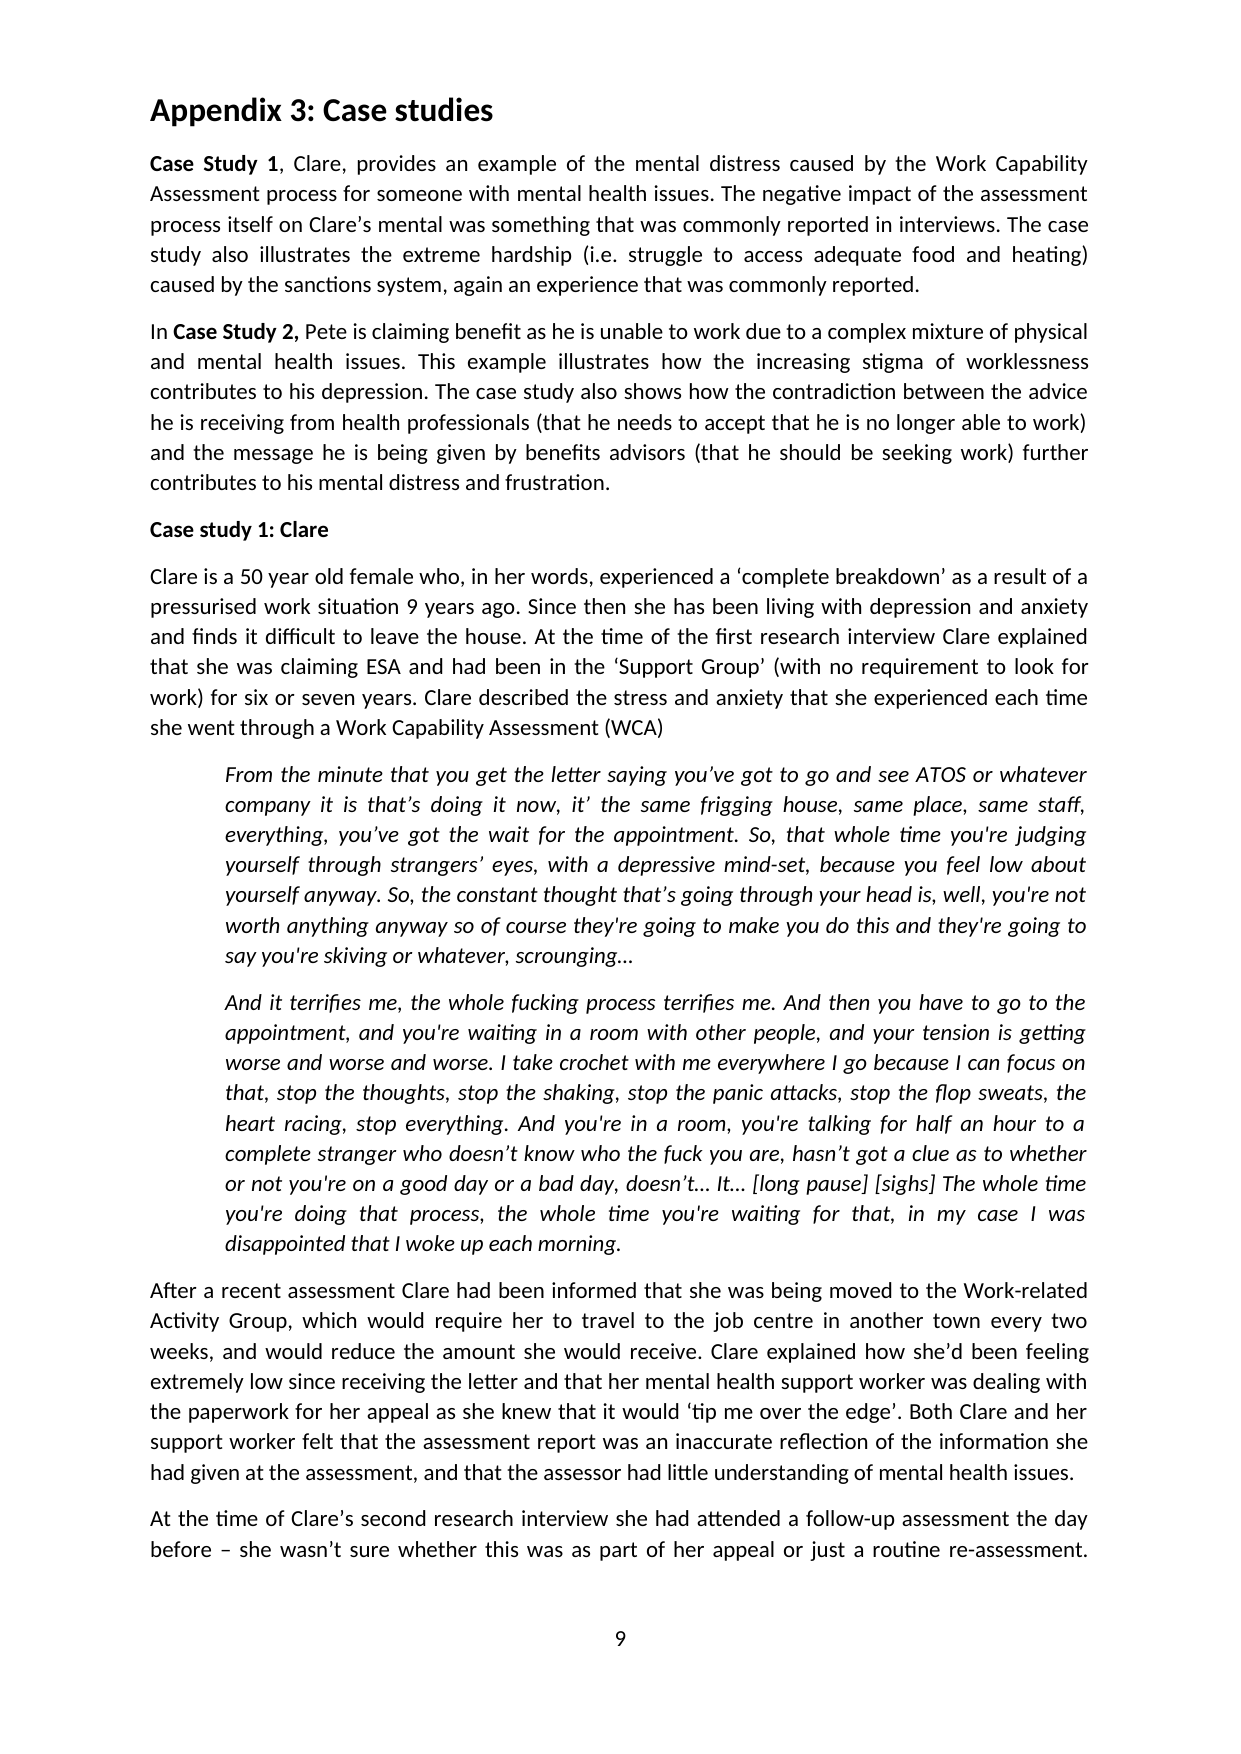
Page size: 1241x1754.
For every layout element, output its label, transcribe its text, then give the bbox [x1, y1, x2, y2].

text In Case Study 2, Pete is claiming benefit as he is unable to work due to a complex mixture of physical and mental health issues. This example illustrates how the increasing stigma of worklessness contributes to his depression. The case study also shows how the contradiction between the advice he is receiving from health professionals (that he needs to accept that he is no longer able to work) and the message he is being given by benefits advisors (that he should be seeking work) further contributes to his mental distress and frustration. [150, 317, 1090, 496]
text Case Study 1, Clare, provides an example of the mental distress caused by the Work Capability Assessment process for someone with mental health issues. The negative impact of the assessment process itself on Clare’s mental was something that was commonly reported in interviews. The case study also illustrates the extreme hardship (i.e. struggle to access adequate food and heating) caused by the sanctions system, again an experience that was commonly reported. [150, 149, 1090, 298]
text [150, 1504, 1090, 1563]
text Appendix 3: Case studies [150, 89, 1090, 129]
text Case study 1: Clare [150, 515, 1090, 543]
text And it terrifies me, the whole fucking process terrifies me. And then you have to go to the appointment, and you're waiting in a room with other people, and your tension is getting worse and worse and worse. I take crochet with me everywhere I go because I can focus on that, stop the thoughts, stop the shaking, stop the panic attacks, stop the flop sweats, the heart racing, stop everything. And you're in a room, you're talking for half an hour to a complete stranger who doesn’t know who the fuck you are, hasn’t got a clue as to whether or not you're on a good day or a bad day, doesn’t… It… [long pause] [sighs] The whole time you're doing that process, the whole time you're waiting for that, in my case I was disappointed that I woke up each morning. [225, 988, 1090, 1257]
text From the minute that you get the letter saying you’ve got to go and see ATOS or whatever company it is that’s doing it now, it’ the same frigging house, same place, same staff, everything, you’ve got the wait for the appointment. So, that whole time you're judging yourself through strangers’ eyes, with a depressive mind-set, because you feel low about yourself anyway. So, the constant thought that’s going through your head is, well, you're not worth anything anyway so of course they're going to make you do this and they're going to say you're skiving or whatever, scrounging… [225, 760, 1090, 969]
text Clare is a 50 year old female who, in her words, experienced a ‘complete breakdown’ as a result of a pressurised work situation 9 years ago. Since then she has been living with depression and anxiety and finds it difficult to leave the house. At the time of the first research interview Clare explained that she was claiming ESA and had been in the ‘Support Group’ (with no requirement to look for work) for six or seven years. Clare described the stress and anxiety that she experienced each time she went through a Work Capability Assessment (WCA) [150, 562, 1090, 741]
text After a recent assessment Clare had been informed that she was being moved to the Work-related Activity Group, which would require her to travel to the job centre in another town every two weeks, and would reduce the amount she would receive. Clare explained how she’d been feeling extremely low since receiving the letter and that her mental health support worker was dealing with the paperwork for her appeal as she knew that it would ‘tip me over the edge’. Both Clare and her support worker felt that the assessment report was an inaccurate reflection of the information she had given at the assessment, and that the assessor had little understanding of mental health issues. [150, 1276, 1090, 1486]
